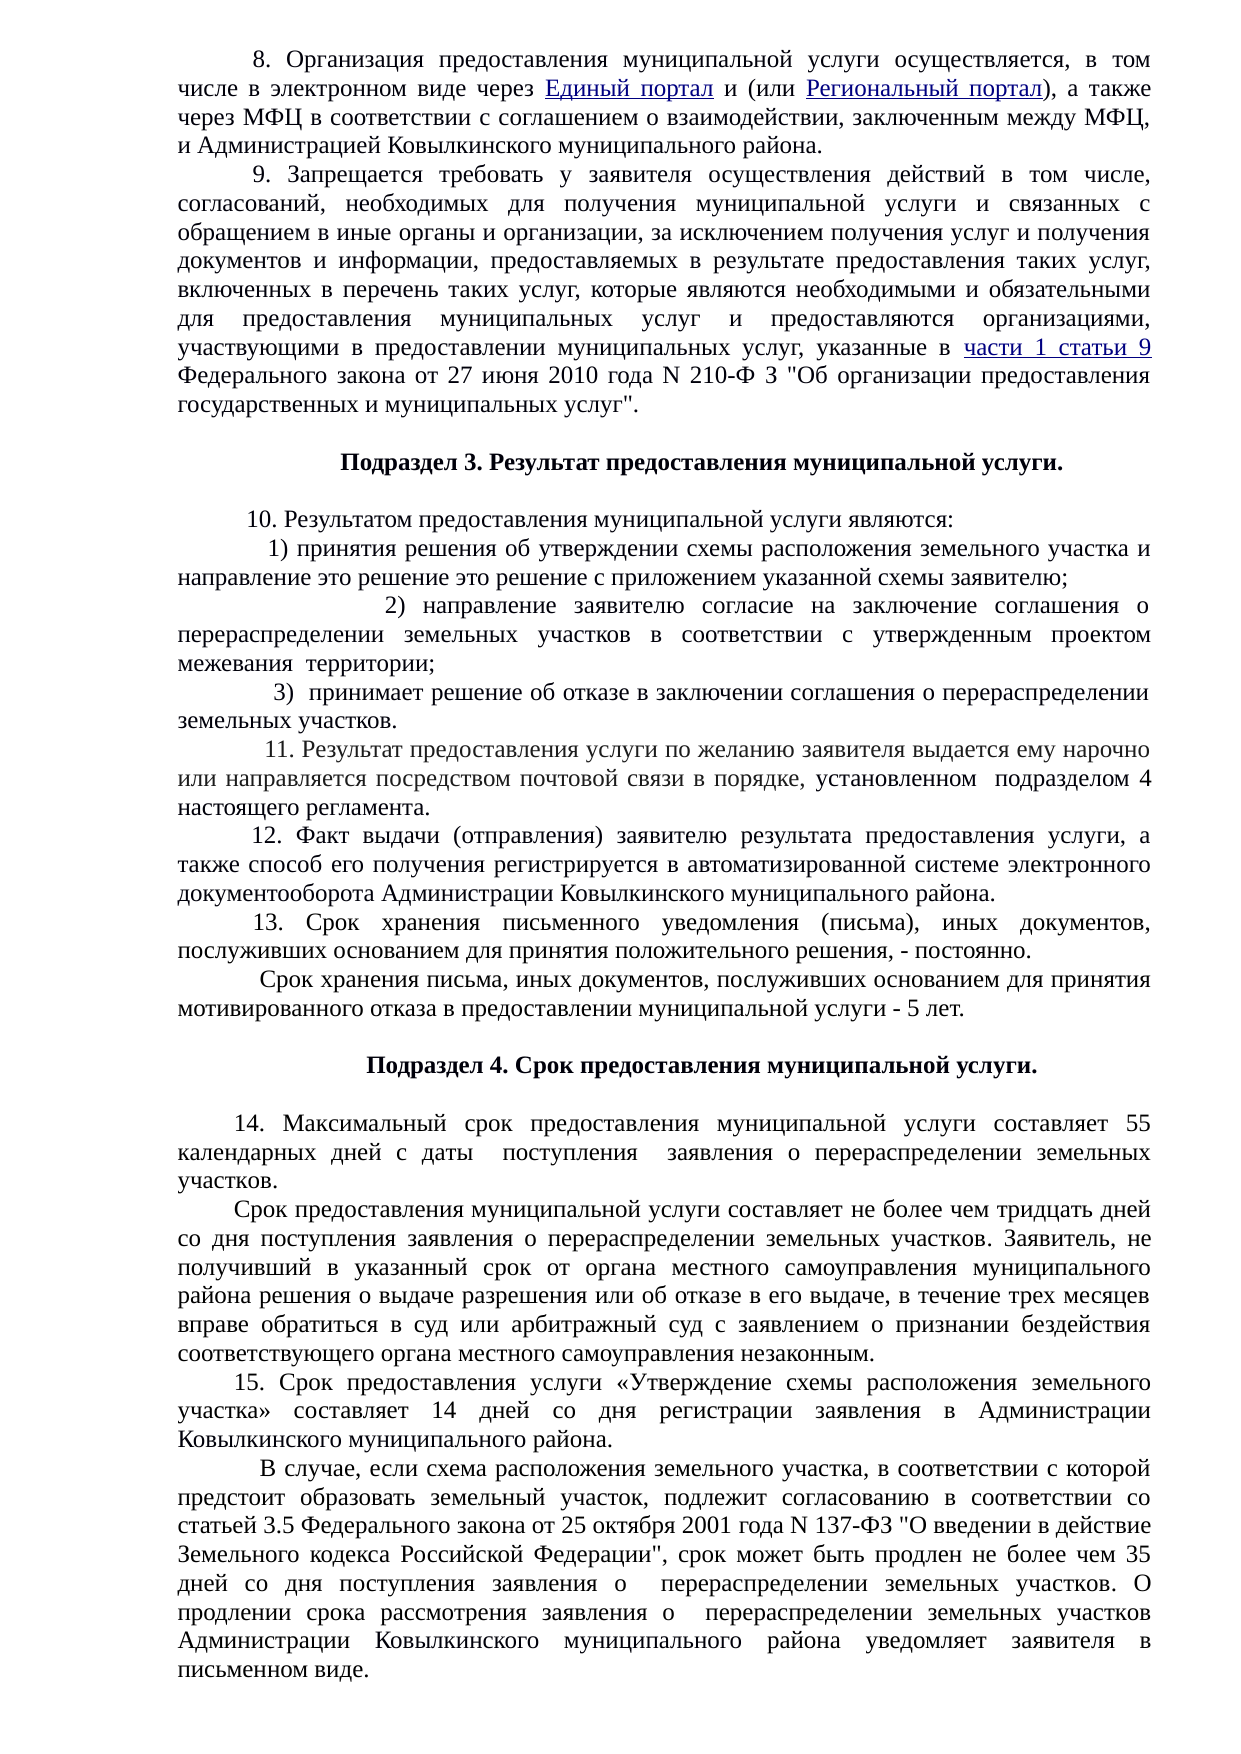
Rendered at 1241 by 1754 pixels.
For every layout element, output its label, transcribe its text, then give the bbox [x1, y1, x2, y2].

text 10. Результатом предоставления муниципальной услуги являются: [177, 504, 1152, 533]
text 15. Срок предоставления услуги «Утверждение схемы расположения земельного участка» составляет 14 дней со дня регистрации заявления в Администрации Ковылкинского муниципального района. [177, 1367, 1152, 1453]
text Подраздел 4. Срок предоставления муниципальной услуги. [177, 1051, 1152, 1079]
text В случае, если схема расположения земельного участка, в соответствии с которой предстоит образовать земельный участок, подлежит согласованию в соответствии со статьей 3.5 Федерального закона от 25 октября 2001 года N 137-ФЗ "О введении в действие Земельного кодекса Российской Федерации", срок может быть продлен не более чем 35 дней со дня поступления заявления о перераспределении земельных участков. О продлении срока рассмотрения заявления о перераспределении земельных участков Администрации Ковылкинского муниципального района уведомляет заявителя в письменном виде. [177, 1453, 1152, 1683]
text 8. Организация предоставления муниципальной услуги осуществляется, в том числе в электронном виде через Единый портал и (или Региональный портал), а также через МФЦ в соответствии с соглашением о взаимодействии, заключенным между МФЦ, и Администрацией Ковылкинского муниципального района. [177, 44, 1152, 159]
text Подраздел 3. Результат предоставления муниципальной услуги. [177, 447, 1152, 476]
text 14. Максимальный срок предоставления муниципальной услуги составляет 55 календарных дней с даты поступления заявления о перераспределении земельных участков. [177, 1108, 1152, 1194]
text Срок предоставления муниципальной услуги составляет не более чем тридцать дней со дня поступления заявления о перераспределении земельных участков. Заявитель, не получивший в указанный срок от органа местного самоуправления муниципального района решения о выдаче разрешения или об отказе в его выдаче, в течение трех месяцев вправе обратиться в суд или арбитражный суд с заявлением о признании бездействия соответствующего органа местного самоуправления незаконным. [177, 1194, 1152, 1367]
text 1) принятия решения об утверждении схемы расположения земельного участка и направление это решение это решение с приложением указанной схемы заявителю; [177, 533, 1152, 591]
text 11. Результат предоставления услуги по желанию заявителя выдается ему нарочно или направляется посредством почтовой связи в порядке, установленном подразделом 4 настоящего регламента. [177, 734, 1152, 821]
text 9. Запрещается требовать у заявителя осуществления действий в том числе, согласований, необходимых для получения муниципальной услуги и связанных с обращением в иные органы и организации, за исключением получения услуг и получения документов и информации, предоставляемых в результате предоставления таких услуг, включенных в перечень таких услуг, которые являются необходимыми и обязательными для предоставления муниципальных услуг и предоставляются организациями, участвующими в предоставлении муниципальных услуг, указанные в части 1 статьи 9 Федерального закона от 27 июня 2010 года N 210-Ф З "Об организации предоставления государственных и муниципальных услуг". [177, 159, 1152, 418]
text 3) принимает решение об отказе в заключении соглашения о перераспределении земельных участков. [177, 677, 1152, 734]
text Срок хранения письма, иных документов, послуживших основанием для принятия мотивированного отказа в предоставлении муниципальной услуги - 5 лет. [177, 964, 1152, 1022]
text 13. Срок хранения письменного уведомления (письма), иных документов, послуживших основанием для принятия положительного решения, - постоянно. [177, 907, 1152, 964]
text 2) направление заявителю согласие на заключение соглашения о перераспределении земельных участков в соответствии с утвержденным проектом межевания территории; [177, 591, 1152, 677]
text 12. Факт выдачи (отправления) заявителю результата предоставления услуги, а также способ его получения регистрируется в автоматизированной системе электронного документооборота Администрации Ковылкинского муниципального района. [177, 821, 1152, 907]
